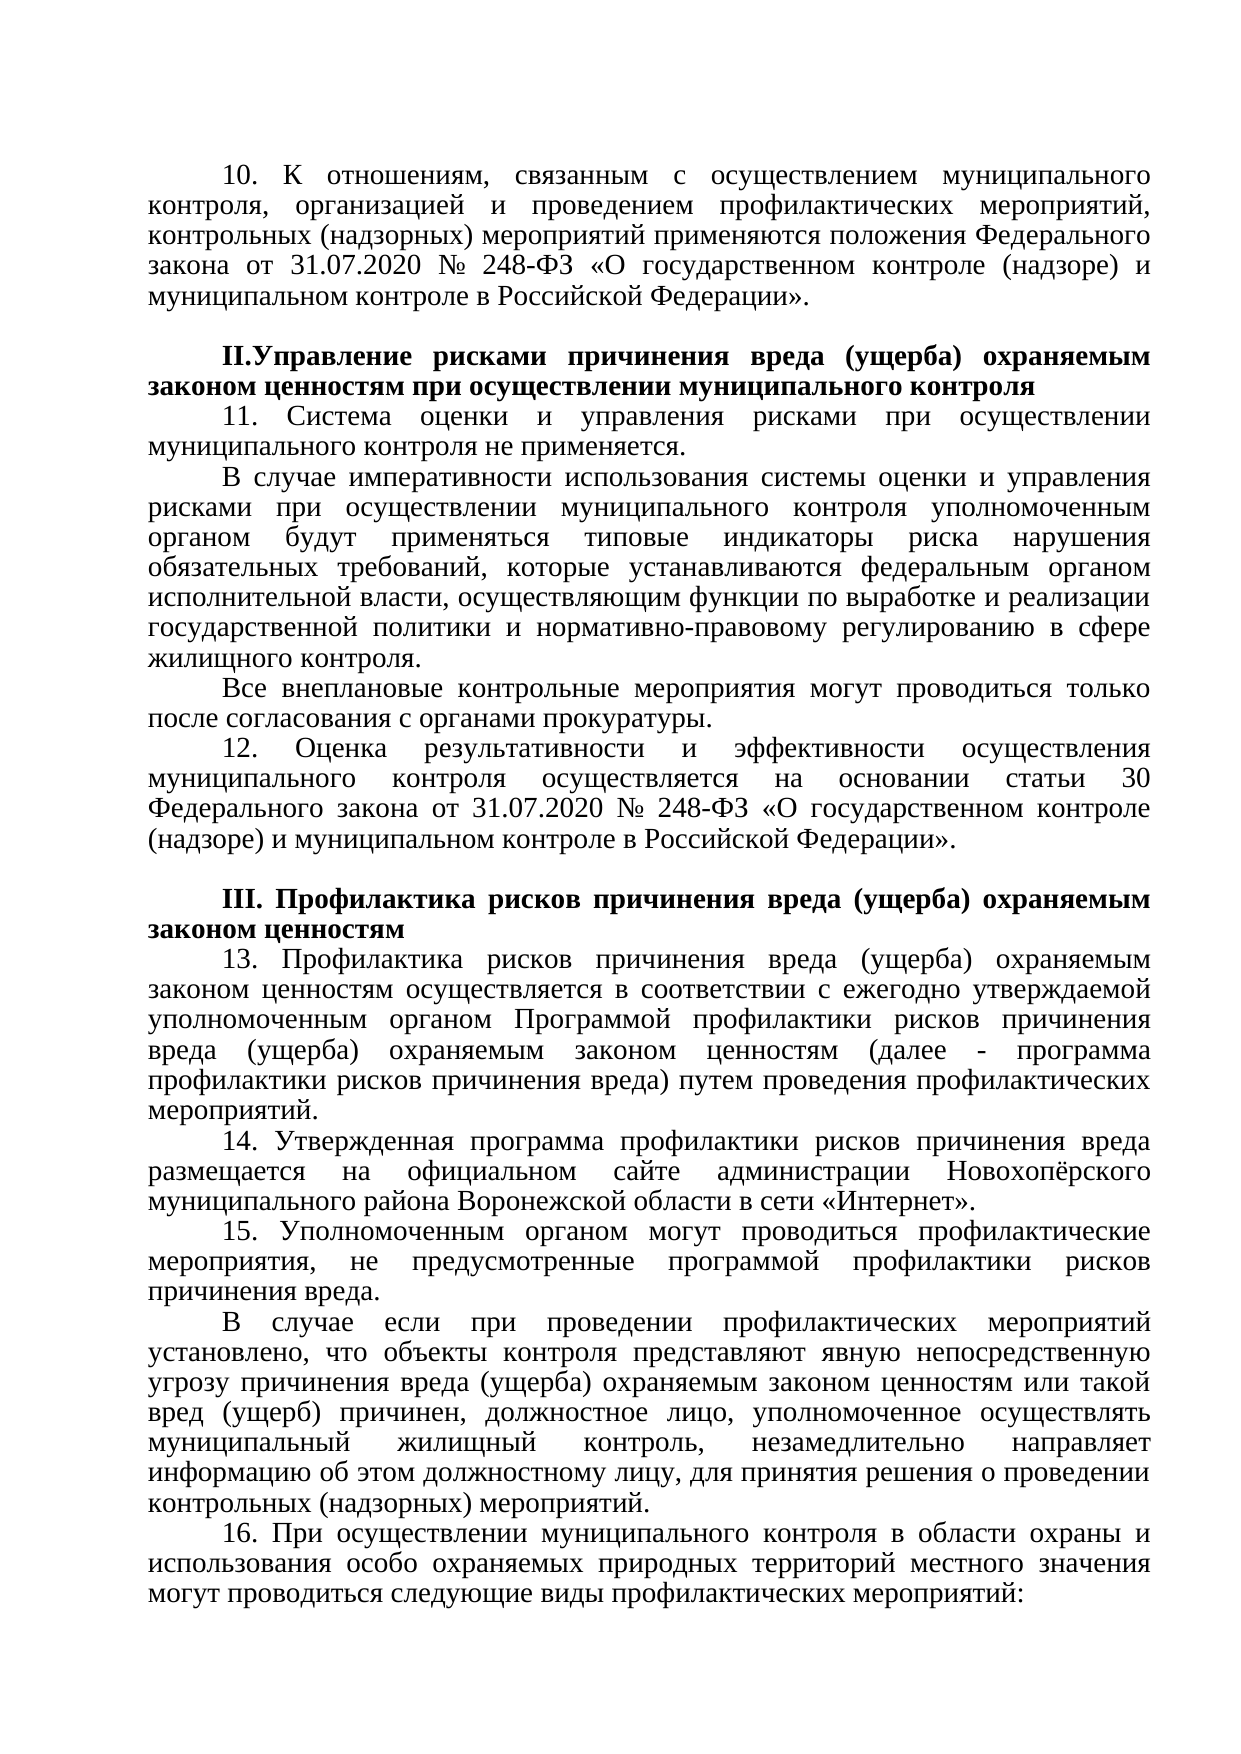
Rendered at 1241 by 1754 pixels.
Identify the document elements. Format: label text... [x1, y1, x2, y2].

text 12. Оценка результативности и эффективности осуществления муниципального контроля осуществляется на основании статьи 30 Федерального закона от 31.07.2020 № 248-ФЗ «О государственном контроле (надзоре) и муниципальном контроле в Российской Федерации». [148, 733, 1152, 854]
text 11. Система оценки и управления рисками при осуществлении муниципального контроля не применяется. [148, 402, 1152, 462]
text 15. Уполномоченным органом могут проводиться профилактические мероприятия, не предусмотренные программой профилактики рисков причинения вреда. [148, 1216, 1152, 1307]
text В случае если при проведении профилактических мероприятий установлено, что объекты контроля представляют явную непосредственную угрозу причинения вреда (ущерба) охраняемым законом ценностям или такой вред (ущерб) причинен, должностное лицо, уполномоченное осуществлять муниципальный жилищный контроль, незамедлительно направляет информацию об этом должностному лицу, для принятия решения о проведении контрольных (надзорных) мероприятий. [148, 1307, 1152, 1518]
text Все внеплановые контрольные мероприятия могут проводиться только после согласования с органами прокуратуры. [148, 673, 1152, 733]
text III. Профилактика рисков причинения вреда (ущерба) охраняемым законом ценностям [148, 884, 1152, 945]
text В случае императивности использования системы оценки и управления рисками при осуществлении муниципального контроля уполномоченным органом будут применяться типовые индикаторы риска нарушения обязательных требований, которые устанавливаются федеральным органом исполнительной власти, осуществляющим функции по выработке и реализации государственной политики и нормативно-правовому регулированию в сфере жилищного контроля. [148, 462, 1152, 673]
text II.Управление рисками причинения вреда (ущерба) охраняемым законом ценностям при осуществлении муниципального контроля [148, 341, 1152, 402]
text 16. При осуществлении муниципального контроля в области охраны и использования особо охраняемых природных территорий местного значения могут проводиться следующие виды профилактических мероприятий: [148, 1518, 1152, 1609]
text 14. Утвержденная программа профилактики рисков причинения вреда размещается на официальном сайте администрации Новохопёрского муниципального района Воронежской области в сети «Интернет». [148, 1126, 1152, 1216]
text 13. Профилактика рисков причинения вреда (ущерба) охраняемым законом ценностям осуществляется в соответствии с ежегодно утверждаемой уполномоченным органом Программой профилактики рисков причинения вреда (ущерба) охраняемым законом ценностям (далее - программа профилактики рисков причинения вреда) путем проведения профилактических мероприятий. [148, 945, 1152, 1126]
text 10. К отношениям, связанным с осуществлением муниципального контроля, организацией и проведением профилактических мероприятий, контрольных (надзорных) мероприятий применяются положения Федерального закона от 31.07.2020 № 248-ФЗ «О государственном контроле (надзоре) и муниципальном контроле в Российской Федерации». [148, 160, 1152, 311]
